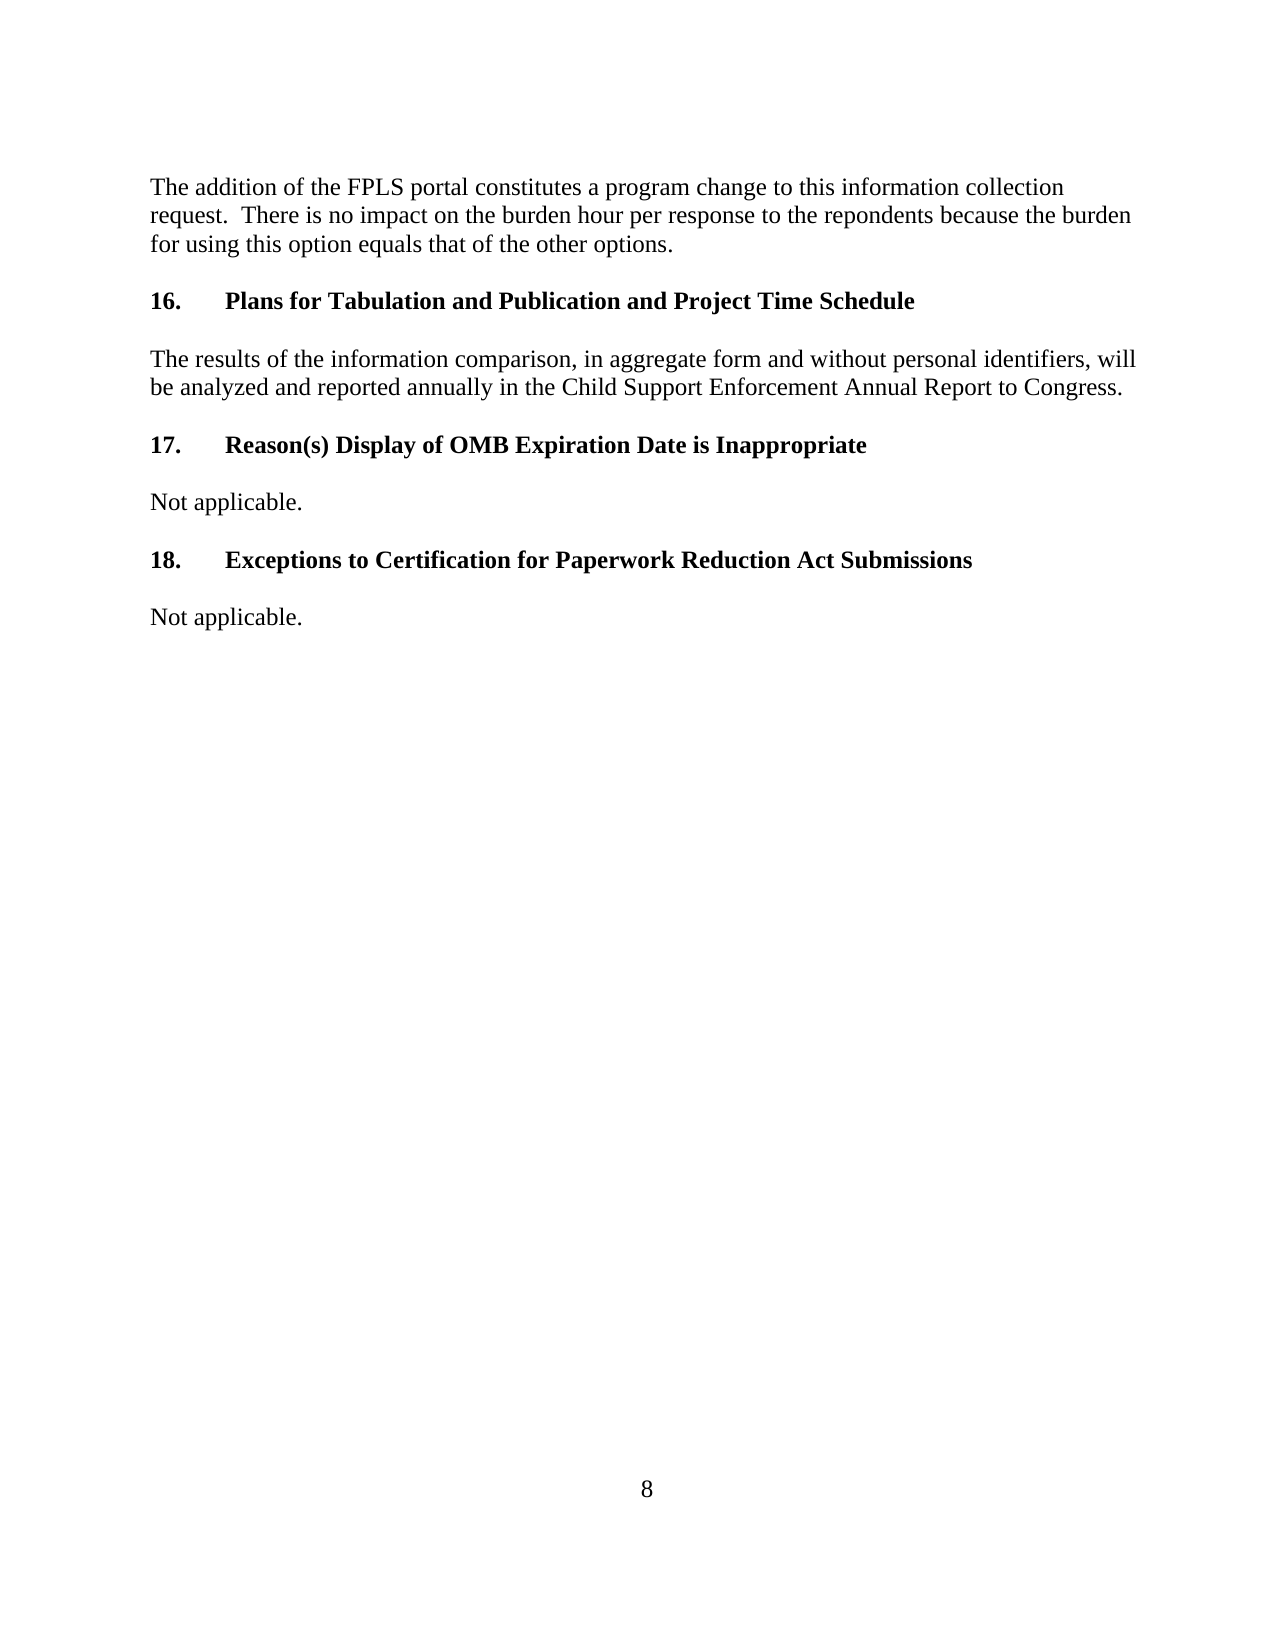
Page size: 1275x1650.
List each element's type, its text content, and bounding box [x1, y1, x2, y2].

text Not applicable. [150, 487, 1144, 516]
text The results of the information comparison, in aggregate form and without personal identifiers, will be analyzed and reported annually in the Child Support Enforcement Annual Report to Congress. [150, 344, 1144, 401]
text 17. Reason(s) Display of OMB Expiration Date is Inappropriate [150, 430, 1144, 459]
text 16. Plans for Tabulation and Publication and Project Time Schedule [150, 286, 1144, 315]
text 18. Exceptions to Certification for Paperwork Reduction Act Submissions [150, 545, 1144, 574]
text Not applicable. [150, 602, 1144, 631]
text The addition of the FPLS portal constitutes a program change to this information collection request. There is no impact on the burden hour per response to the repondents because the burden for using this option equals that of the other options. [150, 172, 1144, 258]
